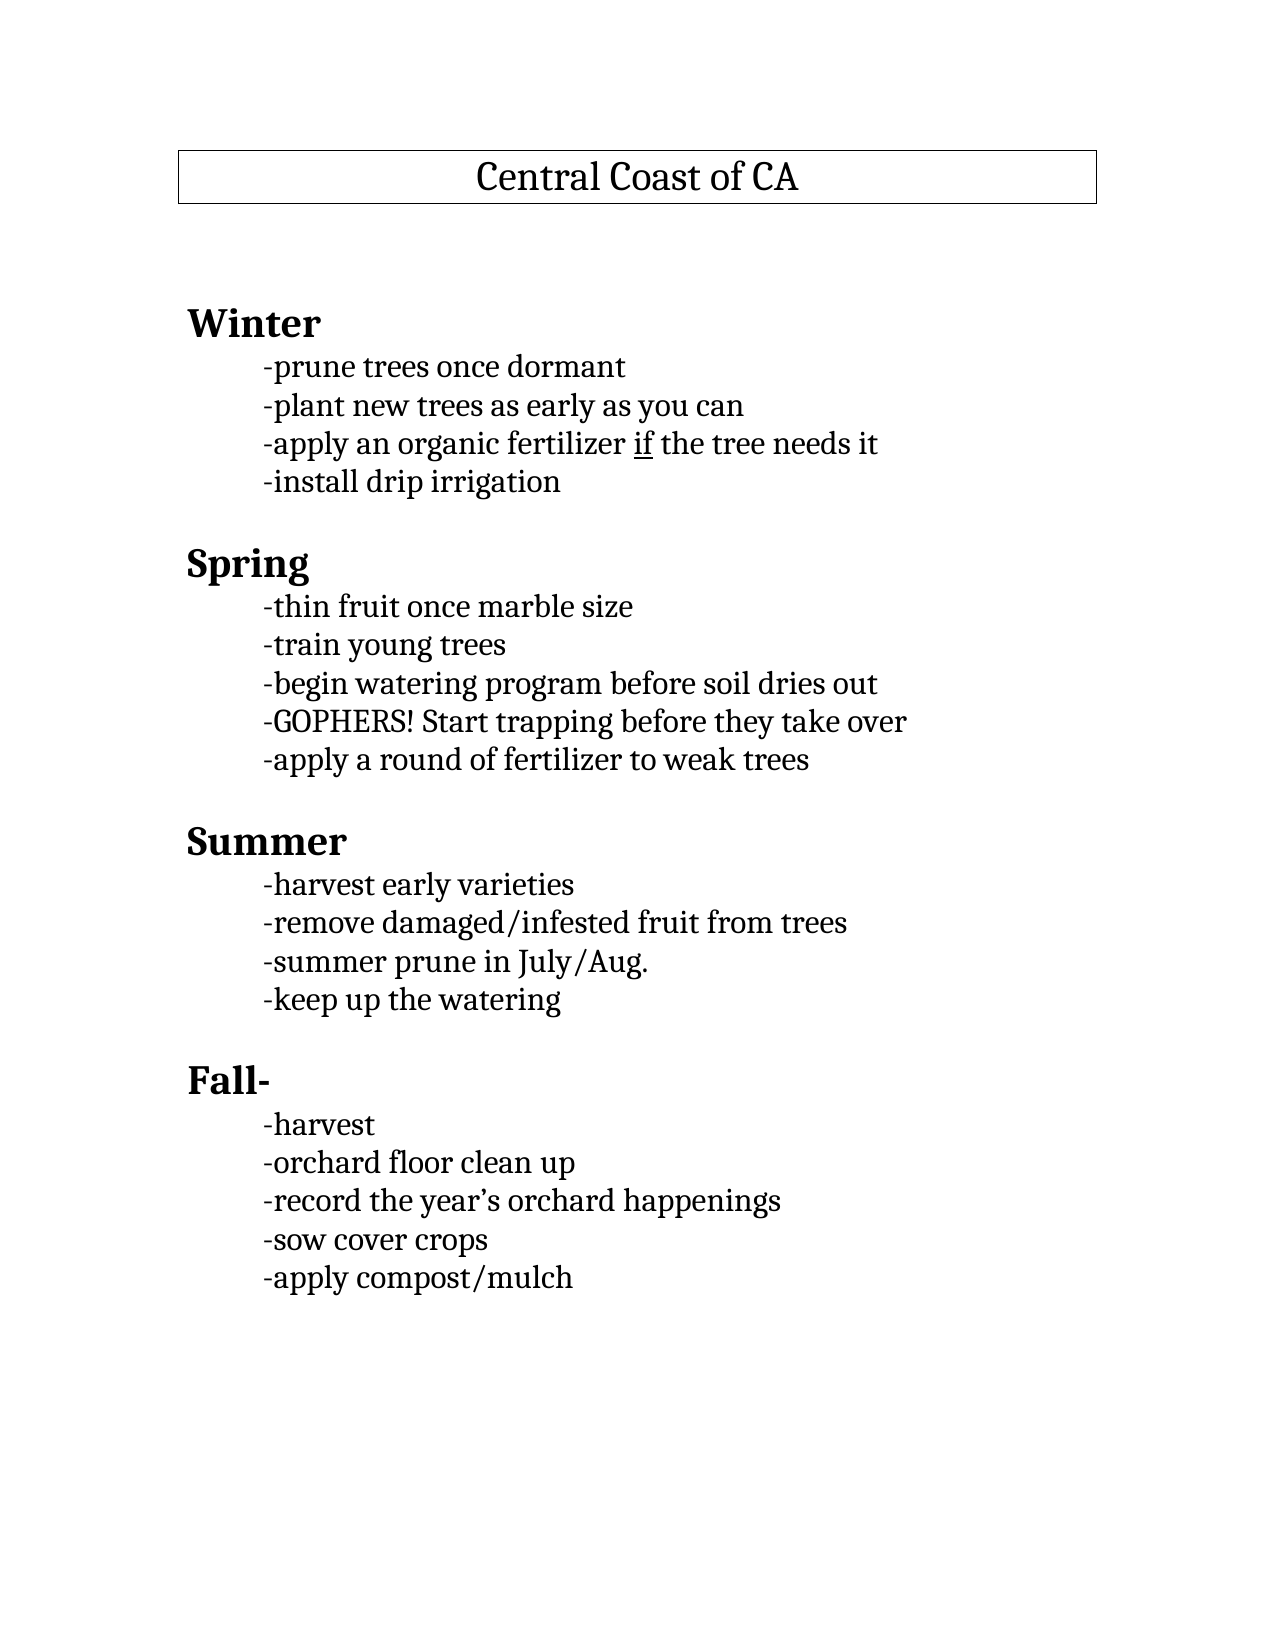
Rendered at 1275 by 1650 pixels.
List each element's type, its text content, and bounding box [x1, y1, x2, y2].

text -prune trees once dormant [187, 348, 1087, 386]
text Central Coast of CA [179, 151, 1096, 203]
text -remove damaged/infested fruit from trees [187, 904, 1087, 942]
text Fall- [187, 1057, 1087, 1105]
text -keep up the watering [187, 980, 1087, 1019]
text -install drip irrigation [187, 463, 1087, 501]
text -apply a round of fertilizer to weak trees [187, 741, 1087, 779]
text -harvest [187, 1105, 1087, 1143]
text -thin fruit once marble size [187, 587, 1087, 626]
text -record the year’s orchard happenings [187, 1182, 1087, 1220]
text Summer [187, 817, 1087, 865]
text -GOPHERS! Start trapping before they take over [187, 702, 1087, 741]
text -train young trees [187, 626, 1087, 664]
text Spring [187, 539, 1087, 587]
text -plant new trees as early as you can [187, 386, 1087, 424]
text -begin watering program before soil dries out [187, 664, 1087, 702]
text -orchard floor clean up [187, 1143, 1087, 1182]
text -apply compost/mulch [187, 1258, 1087, 1297]
text -summer prune in July/Aug. [187, 942, 1087, 980]
text -sow cover crops [187, 1220, 1087, 1258]
text -apply an organic fertilizer if the tree needs it [187, 424, 1087, 463]
text -harvest early varieties [187, 865, 1087, 904]
text Winter [187, 300, 1087, 348]
